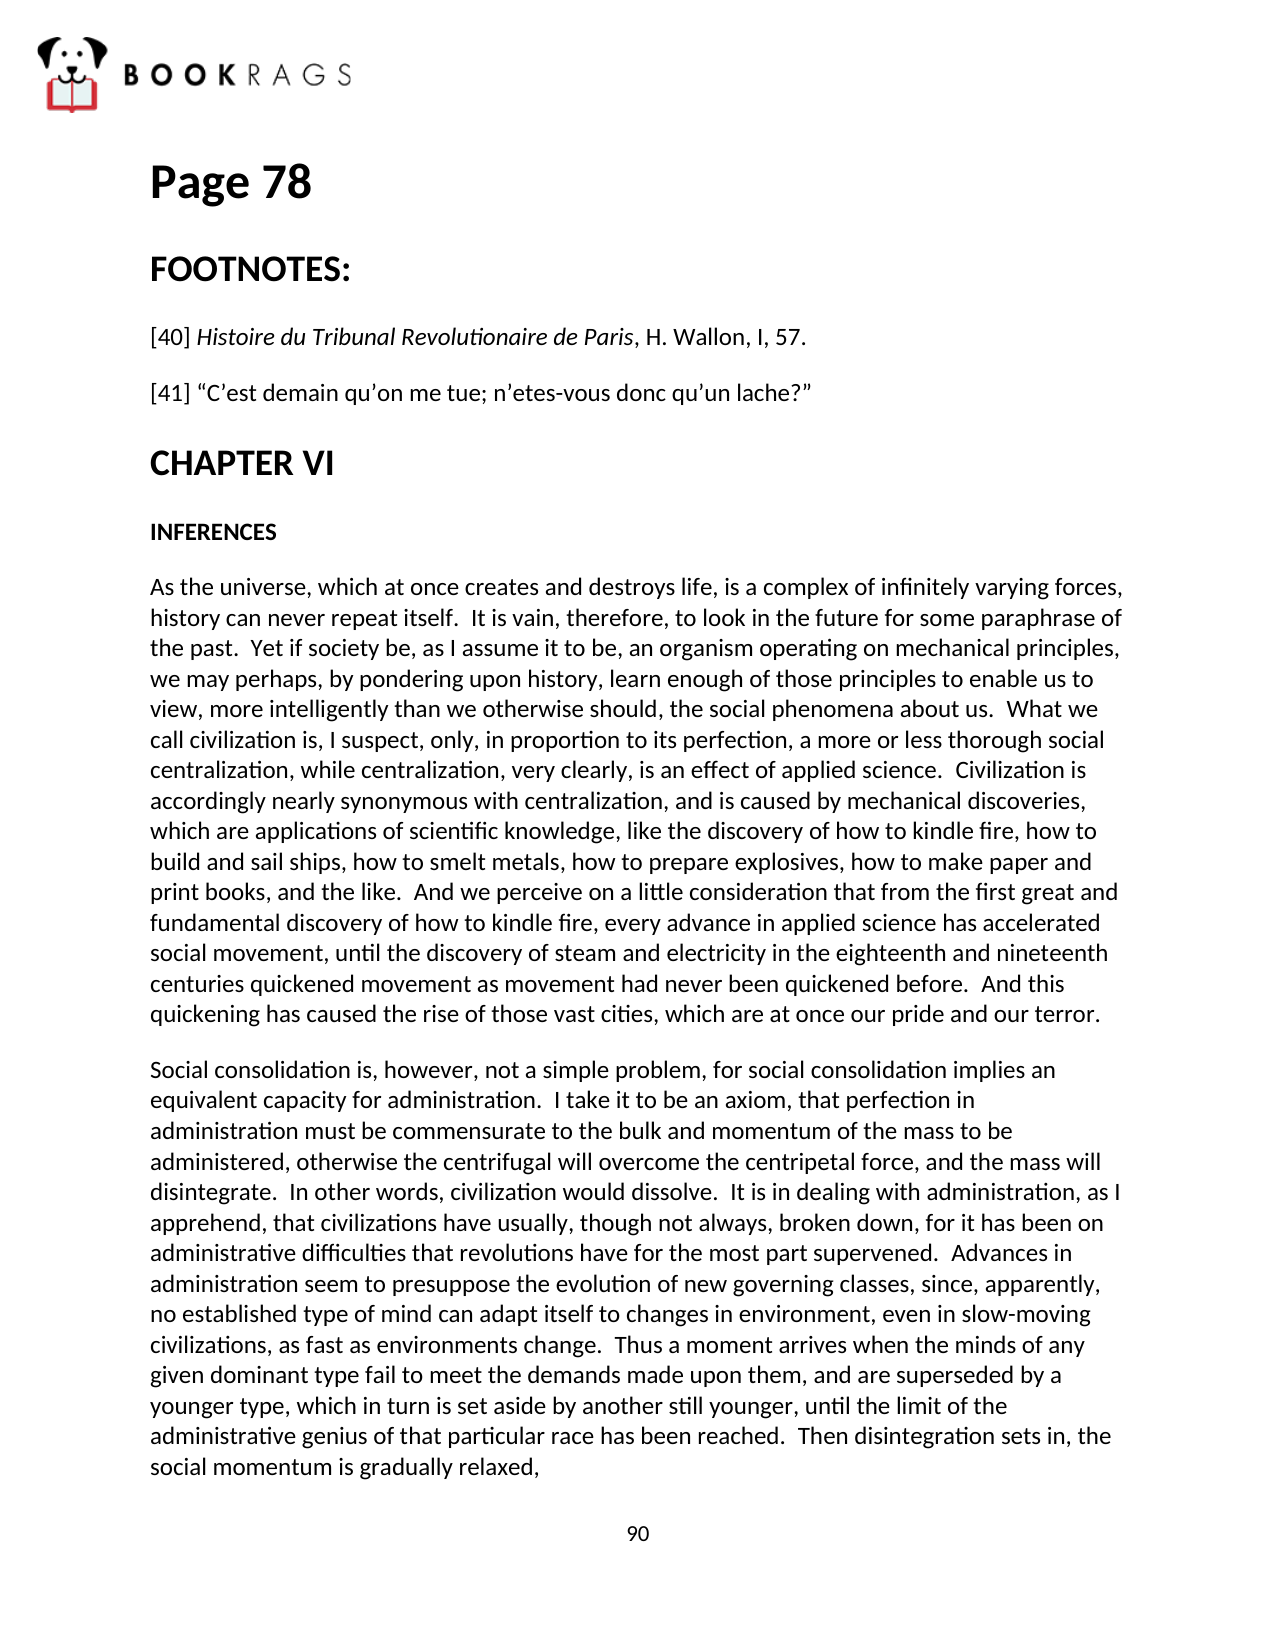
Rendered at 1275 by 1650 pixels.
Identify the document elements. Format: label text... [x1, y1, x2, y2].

picture [37, 37, 351, 113]
text Social consolidation is, however, not a simple problem, for social consolidation implies an equivalent capacity for administration. I take it to be an axiom, that perfection in administration must be commensurate to the bulk and momentum of the mass to be administered, otherwise the centrifugal will overcome the centripetal force, and the mass will disintegrate. In other words, civilization would dissolve. It is in dealing with administration, as I apprehend, that civilizations have usually, though not always, broken down, for it has been on administrative difficulties that revolutions have for the most part supervened. Advances in administration seem to presuppose the evolution of new governing classes, since, apparently, no established type of mind can adapt itself to changes in environment, even in slow-moving civilizations, as fast as environments change. Thus a moment arrives when the minds of any given dominant type fail to meet the demands made upon them, and are superseded by a younger type, which in turn is set aside by another still younger, until the limit of the administrative genius of that particular race has been reached. Then disintegration sets in, the social momentum is gradually relaxed, [150, 1054, 1125, 1481]
text Page 78 [150, 150, 1125, 211]
text As the universe, which at once creates and destroys life, is a complex of infinitely varying forces, history can never repeat itself. It is vain, therefore, to look in the future for some paraphrase of the past. Yet if society be, as I assume it to be, an organism operating on mechanical principles, we may perhaps, by pondering upon history, learn enough of those principles to enable us to view, more intelligently than we otherwise should, the social phenomena about us. What we call civilization is, I suspect, only, in proportion to its perfection, a more or less thorough social centralization, while centralization, very clearly, is an effect of applied science. Civilization is accordingly nearly synonymous with centralization, and is caused by mechanical discoveries, which are applications of scientific knowledge, like the discovery of how to kindle fire, how to build and sail ships, how to smelt metals, how to prepare explosives, how to make paper and print books, and the like. And we perceive on a little consideration that from the first great and fundamental discovery of how to kindle fire, every advance in applied science has accelerated social movement, until the discovery of steam and electricity in the eighteenth and nineteenth centuries quickened movement as movement had never been quickened before. And this quickening has caused the rise of those vast cities, which are at once our pride and our terror. [150, 571, 1125, 1029]
text CHAPTER VI [150, 439, 1125, 484]
text [40] Histoire du Tribunal Revolutionaire de Paris, H. Wallon, I, 57. [150, 322, 1125, 352]
text [41] “C’est demain qu’on me tue; n’etes-vous donc qu’un lache?” [150, 377, 1125, 408]
text FOOTNOTES: [150, 244, 1125, 290]
text INFERENCES [150, 516, 1125, 546]
